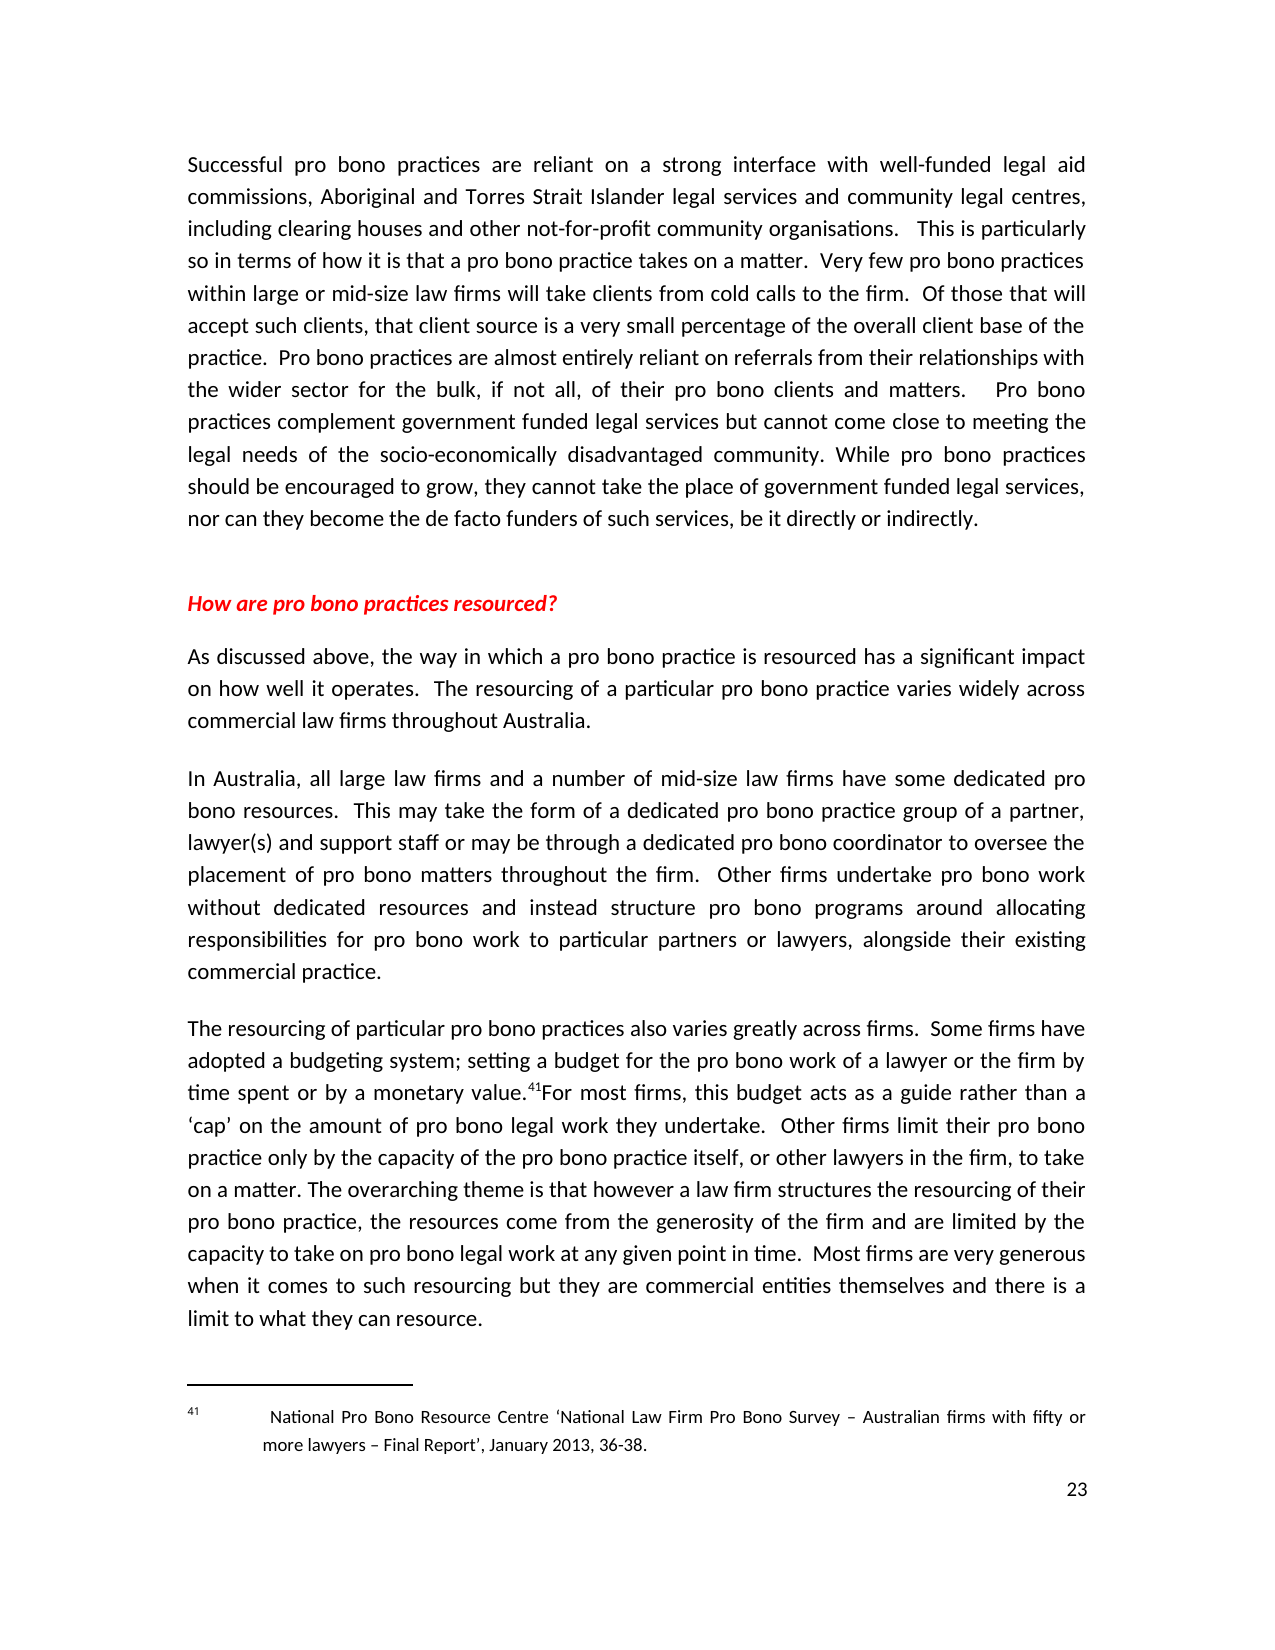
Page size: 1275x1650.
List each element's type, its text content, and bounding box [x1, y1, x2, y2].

text Successful pro bono practices are reliant on a strong interface with well-funded legal aid commissions, Aboriginal and Torres Strait Islander legal services and community legal centres, including clearing houses and other not-for-profit community organisations. This is particularly so in terms of how it is that a pro bono practice takes on a matter. Very few pro bono practices within large or mid-size law firms will take clients from cold calls to the firm. Of those that will accept such clients, that client source is a very small percentage of the overall client base of the practice. Pro bono practices are almost entirely reliant on referrals from their relationships with the wider sector for the bulk, if not all, of their pro bono clients and matters. Pro bono practices complement government funded legal services but cannot come close to meeting the legal needs of the socio-economically disadvantaged community. While pro bono practices should be encouraged to grow, they cannot take the place of government funded legal services, nor can they become the de facto funders of such services, be it directly or indirectly. [187, 150, 1087, 532]
text The resourcing of particular pro bono practices also varies greatly across firms. Some firms have adopted a budgeting system; setting a budget for the pro bono work of a lawyer or the firm by time spent or by a monetary value.For most firms, this budget acts as a guide rather than a ‘cap’ on the amount of pro bono legal work they undertake. Other firms limit their pro bono practice only by the capacity of the pro bono practice itself, or other lawyers in the firm, to take on a matter. The overarching theme is that however a law firm structures the resourcing of their pro bono practice, the resources come from the generosity of the firm and are limited by the capacity to take on pro bono legal work at any given point in time. Most firms are very generous when it comes to such resourcing but they are commercial entities themselves and there is a limit to what they can resource. [187, 1014, 1087, 1332]
text In Australia, all large law firms and a number of mid-size law firms have some dedicated pro bono resources. This may take the form of a dedicated pro bono practice group of a partner, lawyer(s) and support staff or may be through a dedicated pro bono coordinator to oversee the placement of pro bono matters throughout the firm. Other firms undertake pro bono work without dedicated resources and instead structure pro bono programs around allocating responsibilities for pro bono work to particular partners or lawyers, alongside their existing commercial practice. [187, 764, 1087, 985]
text As discussed above, the way in which a pro bono practice is resourced has a significant impact on how well it operates. The resourcing of a particular pro bono practice varies widely across commercial law firms throughout Australia. [187, 642, 1087, 735]
text How are pro bono practices resourced? [187, 589, 1087, 617]
